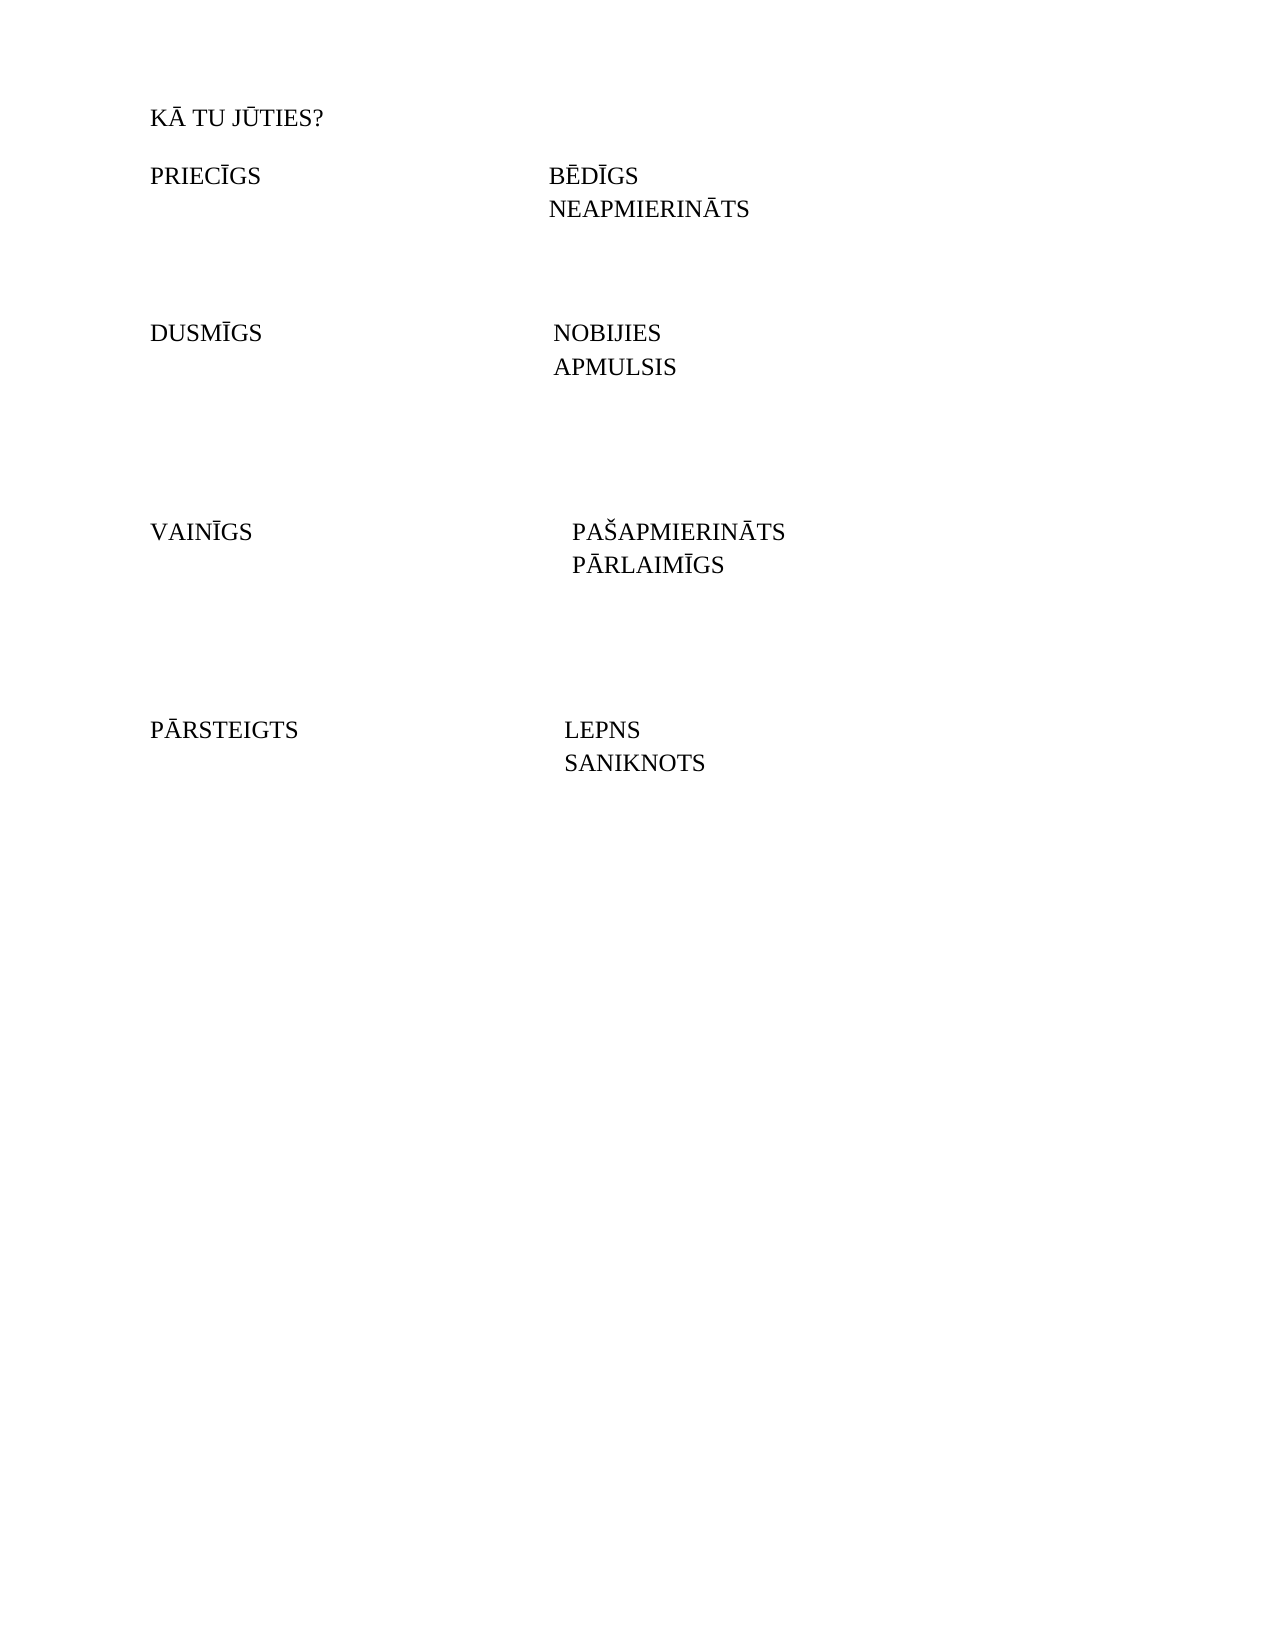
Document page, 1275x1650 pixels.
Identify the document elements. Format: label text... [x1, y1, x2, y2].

text VAINĪGS PAŠAPMIERINĀTS PĀRLAIMĪGS [150, 517, 1125, 578]
text PRIECĪGS BĒDĪGS NEAPMIERINĀTS [150, 161, 1125, 223]
text DUSMĪGS NOBIJIES APMULSIS [150, 318, 1125, 380]
text KĀ TU JŪTIES? [150, 103, 1125, 132]
text PĀRSTEIGTS LEPNS SANIKNOTS [150, 715, 1125, 777]
